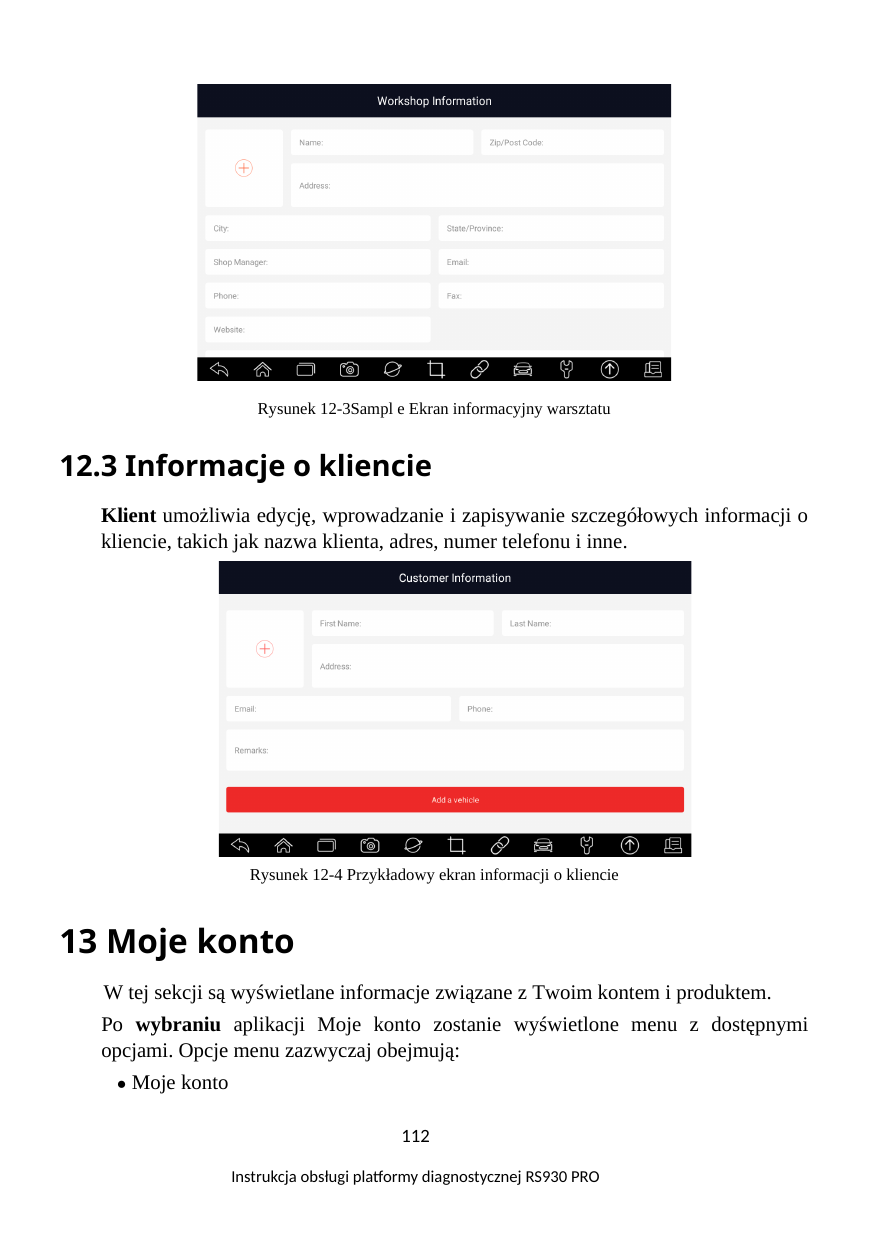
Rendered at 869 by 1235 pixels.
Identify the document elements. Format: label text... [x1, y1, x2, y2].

picture [197, 84, 672, 381]
picture [218, 561, 692, 857]
text ● Moje konto [116, 1070, 809, 1094]
subtitle 13 Moje konto [59, 918, 809, 963]
text Po wybraniu aplikacji Moje konto zostanie wyświetlone menu z dostępnymi opcjami. Opcje menu zazwyczaj obejmują: [101, 1012, 809, 1062]
text Klient umożliwia edycję, wprowadzanie i zapisywanie szczegółowych informacji o kliencie, takich jak nazwa klienta, adres, numer telefonu i inne. [101, 503, 809, 553]
subtitle 12.3 Informacje o kliencie [59, 432, 809, 497]
text W tej sekcji są wyświetlane informacje związane z Twoim kontem i produktem. [103, 979, 809, 1004]
text Rysunek 12-3Sampl e Ekran informacyjny warsztatu [59, 399, 809, 418]
text Rysunek 12-4 Przykładowy ekran informacji o kliencie [59, 865, 809, 884]
